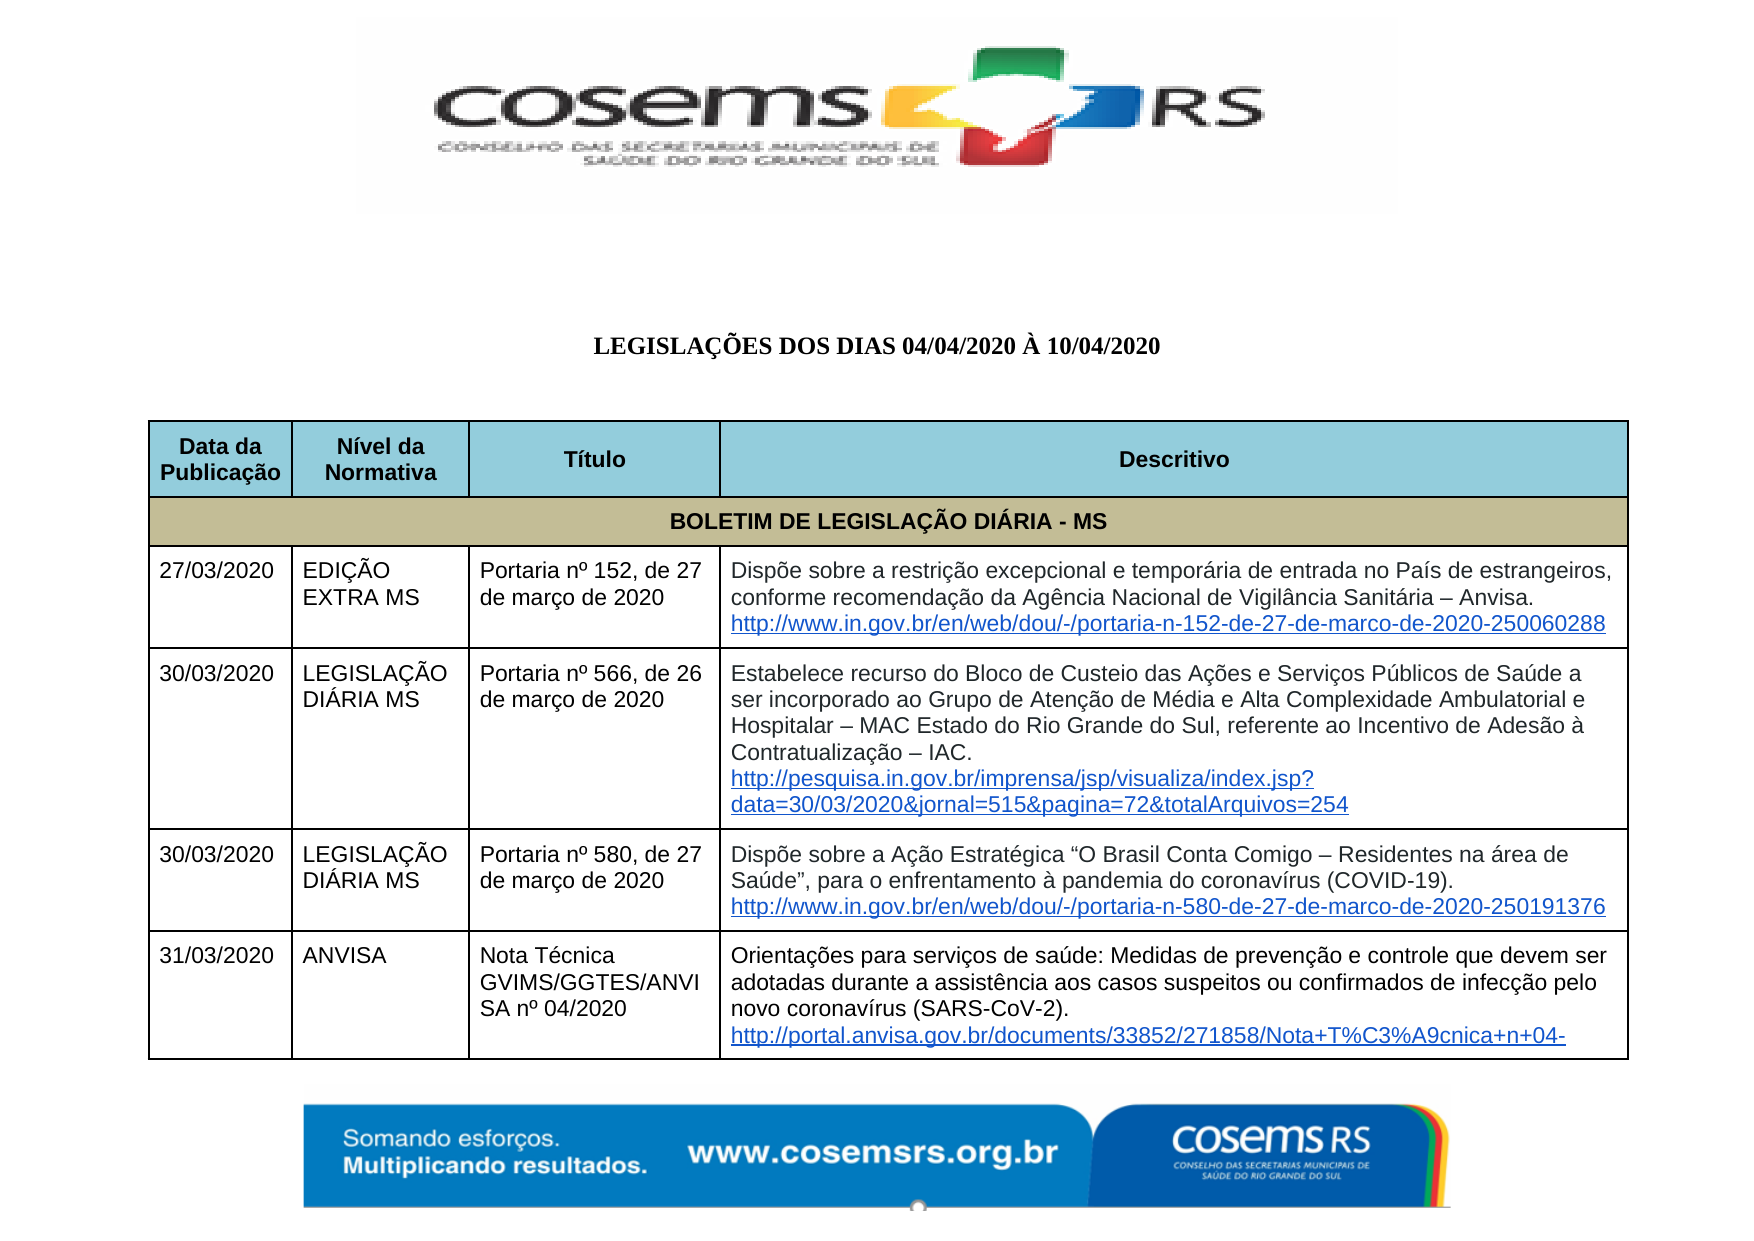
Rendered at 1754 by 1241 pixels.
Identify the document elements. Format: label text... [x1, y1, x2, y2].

text LEGISLAÇÕES DOS DIAS 04/04/2020 À 10/04/2020 [148, 331, 1606, 360]
table_cell 27/03/2020 [150, 547, 291, 647]
table_cell 30/03/2020 [150, 830, 291, 930]
table_header Descritivo [721, 422, 1627, 496]
table_cell EDIÇÃO EXTRA MS [293, 547, 468, 647]
table_header Título [470, 422, 719, 496]
table_cell ANVISA [293, 932, 468, 1058]
table_cell Portaria nº 580, de 27 de março de 2020 [470, 830, 719, 930]
table_cell Dispõe sobre a Ação Estratégica “O Brasil Conta Comigo – Residentes na área de Saúde”, para o enfrentamento à pandemia do coronavírus (COVID-19). http://www.in.gov.br/en/web/dou/-/portaria-n-580-de-27-de-marco-de-2020-250191376 [721, 830, 1627, 930]
table_header Nível da Normativa [293, 422, 468, 496]
table_cell Dispõe sobre a restrição excepcional e temporária de entrada no País de estrangeiros, conforme recomendação da Agência Nacional de Vigilância Sanitária – Anvisa. http://www.in.gov.br/en/web/dou/-/portaria-n-152-de-27-de-marco-de-2020-250060288 [721, 547, 1627, 647]
table_cell LEGISLAÇÃO DIÁRIA MS [293, 649, 468, 828]
table_cell Portaria nº 152, de 27 de março de 2020 [470, 547, 719, 647]
table_cell 30/03/2020 [150, 649, 291, 828]
table_cell Portaria nº 566, de 26 de março de 2020 [470, 649, 719, 828]
table_cell BOLETIM DE LEGISLAÇÃO DIÁRIA - MS [150, 498, 1627, 545]
table_cell Nota Técnica GVIMS/GGTES/ANVISA nº 04/2020 [470, 932, 719, 1058]
picture [303, 1084, 1451, 1211]
picture [355, 17, 1399, 214]
table_cell Estabelece recurso do Bloco de Custeio das Ações e Serviços Públicos de Saúde a ser incorporado ao Grupo de Atenção de Média e Alta Complexidade Ambulatorial e Hospitalar – MAC Estado do Rio Grande do Sul, referente ao Incentivo de Adesão à Contratualização – IAC. http://pesquisa.in.gov.br/imprensa/jsp/visualiza/index.jsp?data=30/03/2020&jornal=515&pagina=72&totalArquivos=254 [721, 649, 1627, 828]
table_cell LEGISLAÇÃO DIÁRIA MS [293, 830, 468, 930]
table_header Data da Publicação [150, 422, 291, 496]
table_cell 31/03/2020 [150, 932, 291, 1058]
